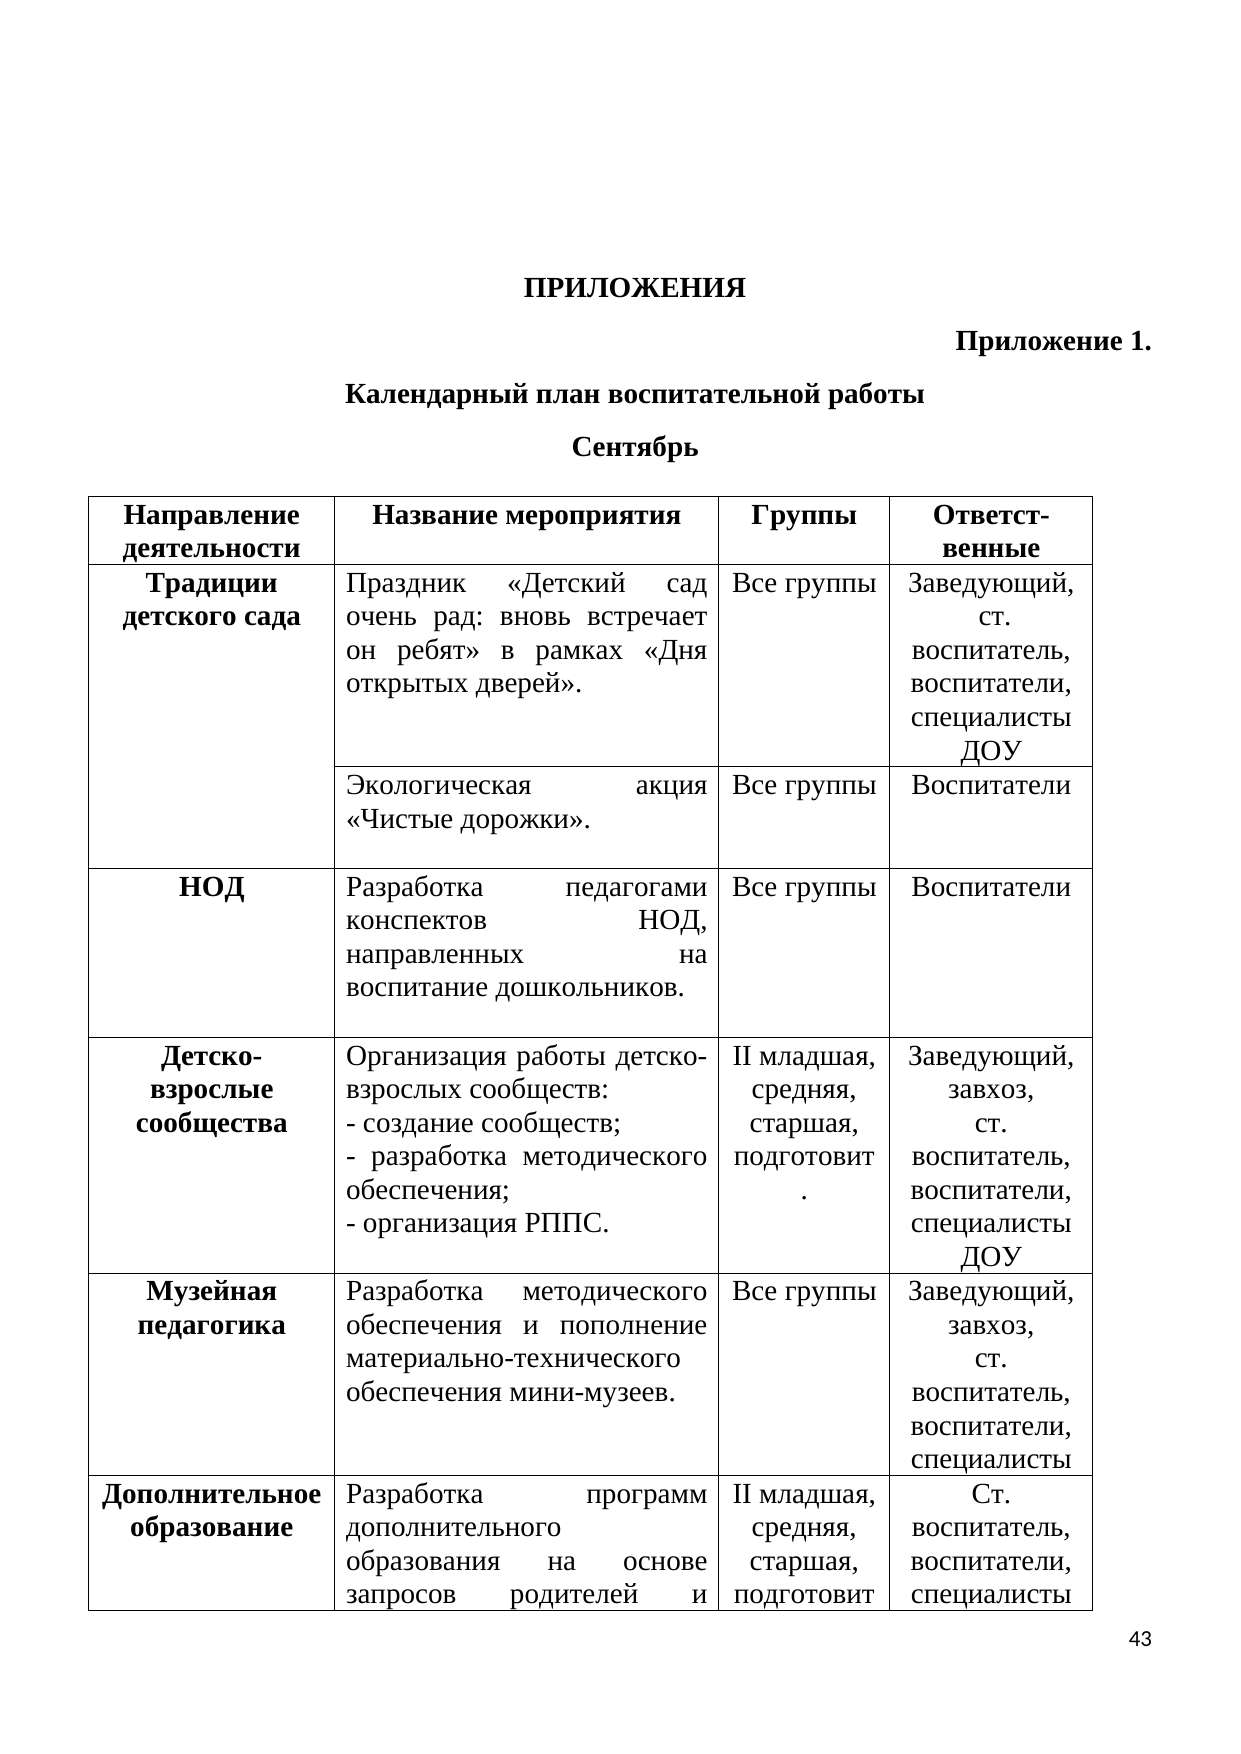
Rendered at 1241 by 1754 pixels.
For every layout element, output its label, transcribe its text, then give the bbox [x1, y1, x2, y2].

table_cell Воспитатели [890, 767, 1092, 868]
table_cell Разработка методического обеспечения и пополнение материально-технического обеспечения мини-музеев. [335, 1274, 718, 1475]
table_header Группы [719, 497, 889, 564]
table_cell Праздник «Детский сад очень рад: вновь встречает он ребят» в рамках «Дня открытых дверей». [335, 565, 718, 766]
table_cell Экологическая акция «Чистые дорожки». [335, 767, 718, 868]
table_cell Заведующий, ст. воспитатель, воспитатели, специалисты ДОУ [890, 565, 1092, 766]
text Приложение 1. [118, 323, 1152, 357]
table_cell Детско-взрослые сообщества [89, 1038, 334, 1272]
table_cell Заведующий, завхоз, ст. воспитатель, воспитатели, специалисты [890, 1274, 1092, 1475]
table_cell II младшая, средняя, старшая, подготовит. [719, 1038, 889, 1272]
table_cell Все группы [719, 565, 889, 766]
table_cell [89, 1476, 334, 1610]
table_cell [719, 1476, 889, 1610]
table_cell Воспитатели [890, 869, 1092, 1037]
table_cell Заведующий, завхоз, ст. воспитатель, воспитатели, специалисты ДОУ [890, 1038, 1092, 1272]
table_cell Музейная педагогика [89, 1274, 334, 1475]
text ПРИЛОЖЕНИЯ [118, 270, 1152, 304]
table_cell Разработка педагогами конспектов НОД, направленных на воспитание дошкольников. [335, 869, 718, 1037]
table_cell Все группы [719, 1274, 889, 1475]
table_cell Все группы [719, 767, 889, 868]
table_header Название мероприятия [335, 497, 718, 564]
table_header Ответст-венные [890, 497, 1092, 564]
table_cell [890, 1476, 1092, 1610]
table_header Направление деятельности [89, 497, 334, 564]
table_cell Организация работы детско-взрослых сообществ: - создание сообществ; - разработка методического обеспечения; - организация РППС. [335, 1038, 718, 1272]
table_cell Все группы [719, 869, 889, 1037]
table_cell НОД [89, 869, 334, 1037]
table_cell Традиции детского сада [89, 565, 334, 868]
text Сентябрь [118, 429, 1152, 462]
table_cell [335, 1476, 718, 1610]
text Календарный план воспитательной работы [118, 376, 1152, 409]
